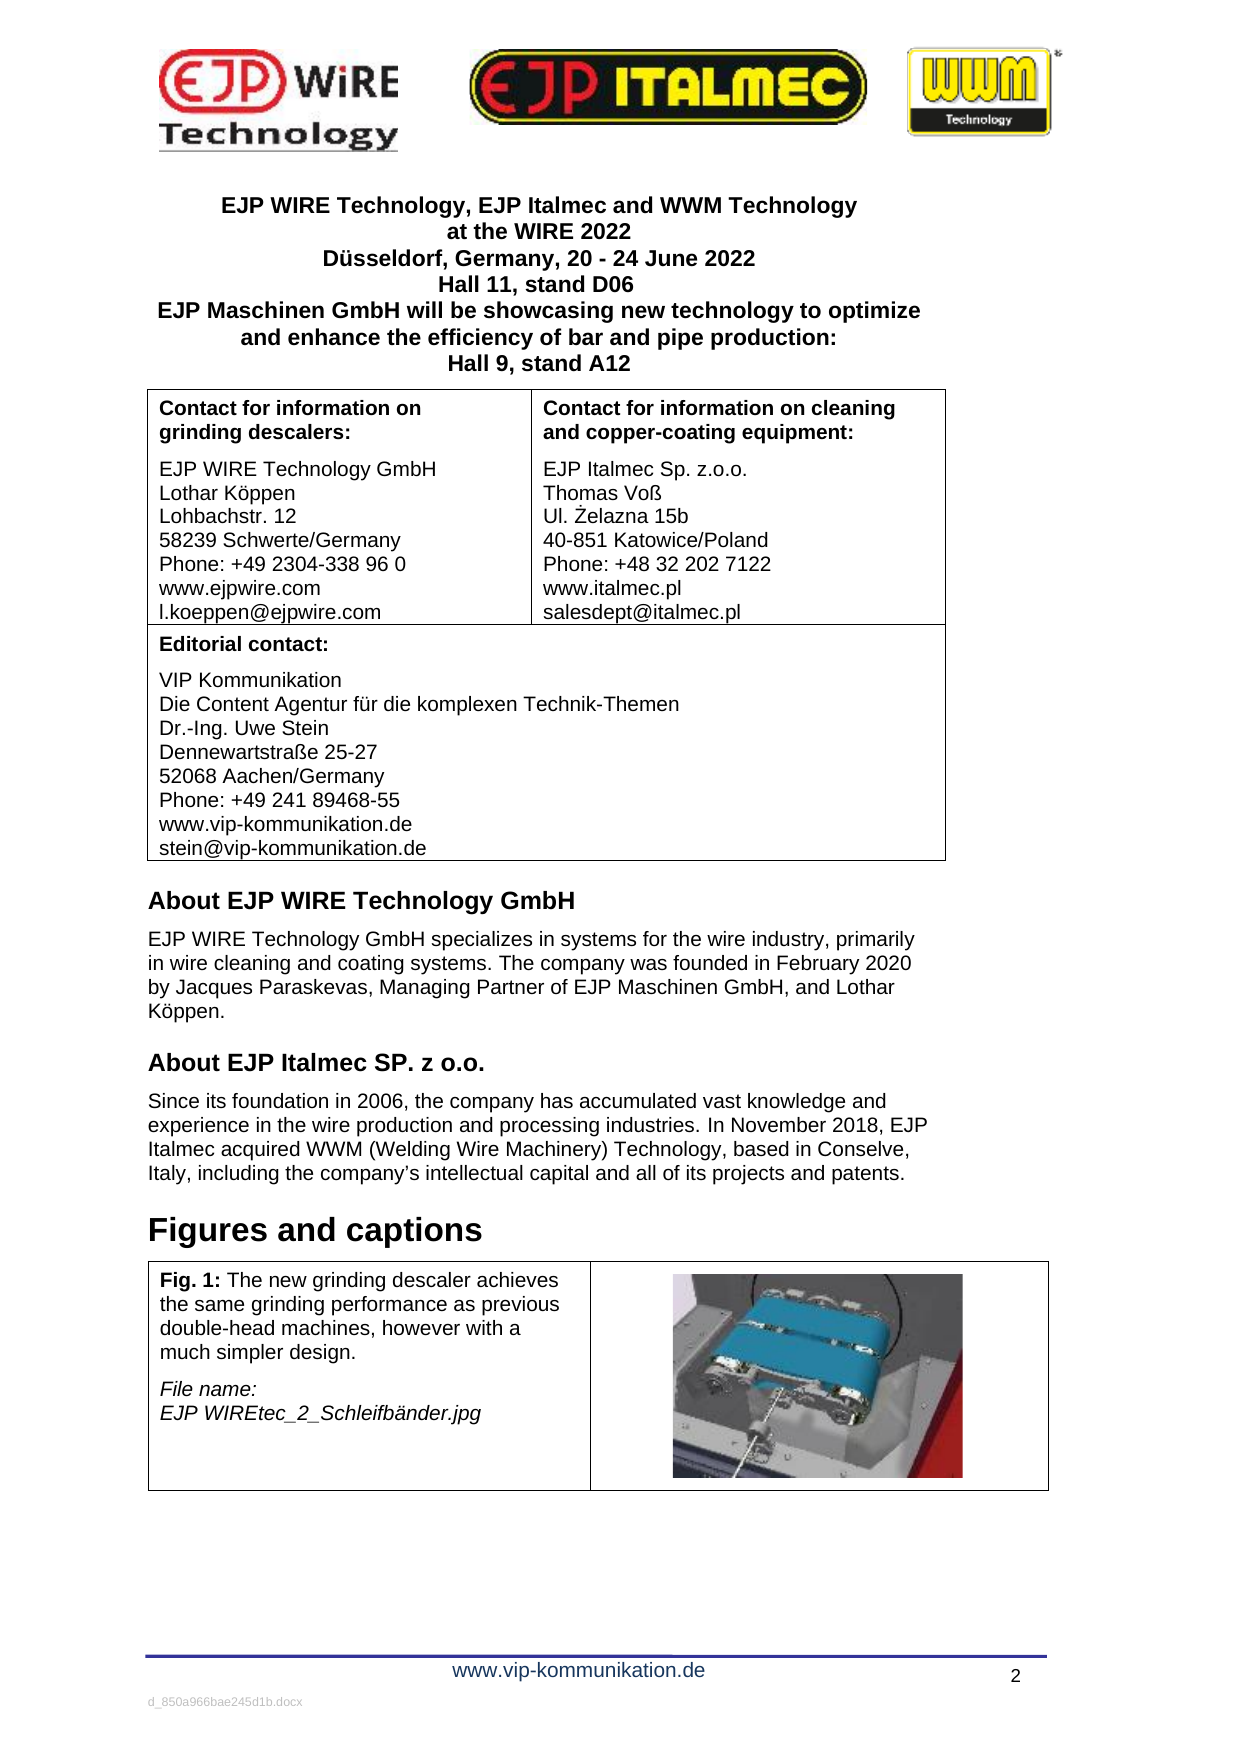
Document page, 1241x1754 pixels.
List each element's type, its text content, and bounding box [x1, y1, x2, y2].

picture [469, 49, 868, 125]
picture [672, 1274, 963, 1478]
text Since its foundation in 2006, the company has accumulated vast knowledge and experience in the wire production and processing industries. In November 2018, EJP Italmec acquired WWM (Welding Wire Machinery) Technology, based in Conselve, Italy, including the company’s intellectual capital and all of its projects and patents. [148, 1089, 930, 1185]
table_header Contact for information on cleaning and copper-coating equipment: EJP Italmec Sp. z.o.o. Thomas Voß Ul. Żelazna 15b 40-851 Katowice/Poland Phone: +48 32 202 7122 www.italmec.pl salesdept@italmec.pl [532, 390, 945, 624]
table_header [591, 1262, 1048, 1490]
table_header Contact for information on grinding descalers: EJP WIRE Technology GmbH Lothar Köppen Lohbachstr. 12 58239 Schwerte/Germany Phone: +49 2304-338 96 0 www.ejpwire.com l.koeppen@ejpwire.com [148, 390, 531, 624]
table_cell Editorial contact: VIP Kommunikation Die Content Agentur für die komplexen Technik-Themen Dr.-Ing. Uwe Stein Dennewartstraße 25-27 52068 Aachen/Germany Phone: +49 241 89468-55 www.vip-kommunikation.de stein@vip-kommunikation.de [148, 625, 945, 859]
text About EJP Italmec SP. z o.o. [148, 1048, 930, 1076]
text EJP WIRE Technology, EJP Italmec and WWM Technology at the WIRE 2022 Düsseldorf, Germany, 20 - 24 June 2022 Hall 11, stand D06 EJP Maschinen GmbH will be showcasing new technology to optimize and enhance the efficiency of bar and pipe production: Hall 9, stand A12 [148, 192, 930, 376]
picture [159, 49, 398, 152]
picture [902, 39, 1067, 148]
list Figures and captions [148, 1210, 930, 1248]
table_header Fig. 1: The new grinding descaler achieves the same grinding performance as previous double-head machines, however with a much simpler design. File name: EJP WIREtec_2_Schleifbänder.jpg [149, 1262, 590, 1490]
text EJP WIRE Technology GmbH specializes in systems for the wire industry, primarily in wire cleaning and coating systems. The company was founded in February 2020 by Jacques Paraskevas, Managing Partner of EJP Maschinen GmbH, and Lothar Köppen. [148, 927, 930, 1023]
text About EJP WIRE Technology GmbH [148, 886, 930, 914]
